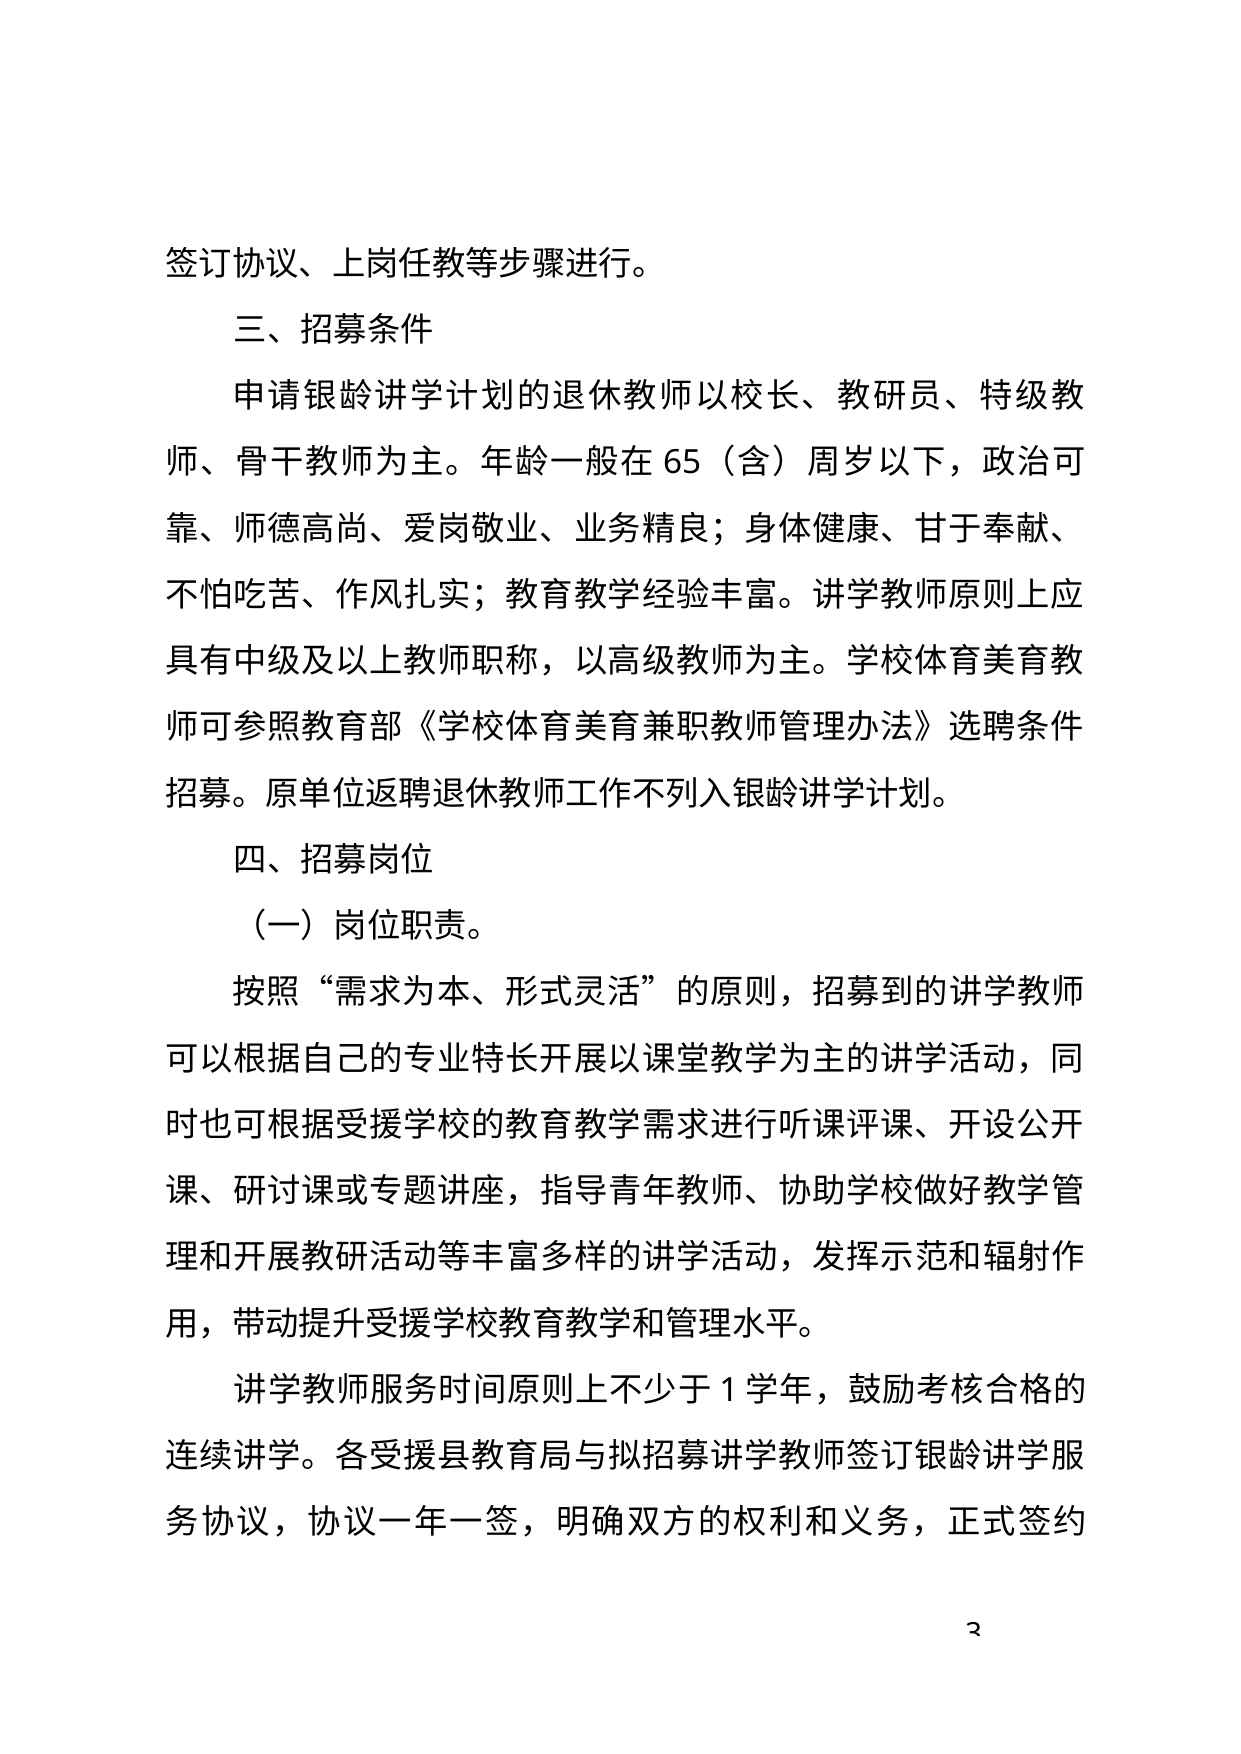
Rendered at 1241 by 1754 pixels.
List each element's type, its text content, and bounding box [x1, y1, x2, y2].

text （一）岗位职责。 [165, 890, 1087, 956]
text 签订协议、上岗任教等步骤进行。 [165, 227, 1087, 294]
text 四、招募岗位 [165, 824, 1087, 890]
text 申请银龄讲学计划的退休教师以校长、教研员、特级教师、骨干教师为主。年龄一般在65（含）周岁以下，政治可靠、师德高尚、爱岗敬业、业务精良；身体健康、甘于奉献、不怕吃苦、作风扎实；教育教学经验丰富。讲学教师原则上应具有中级及以上教师职称，以高级教师为主。学校体育美育教师可参照教育部《学校体育美育兼职教师管理办法》选聘条件招募。原单位返聘退休教师工作不列入银龄讲学计划。 [165, 360, 1087, 824]
text 按照“需求为本、形式灵活”的原则，招募到的讲学教师可以根据自己的专业特长开展以课堂教学为主的讲学活动，同时也可根据受援学校的教育教学需求进行听课评课、开设公开课、研讨课或专题讲座，指导青年教师、协助学校做好教学管理和开展教研活动等丰富多样的讲学活动，发挥示范和辐射作用，带动提升受援学校教育教学和管理水平。 [165, 956, 1087, 1354]
text 三、招募条件 [165, 294, 1087, 360]
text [165, 1354, 1087, 1552]
